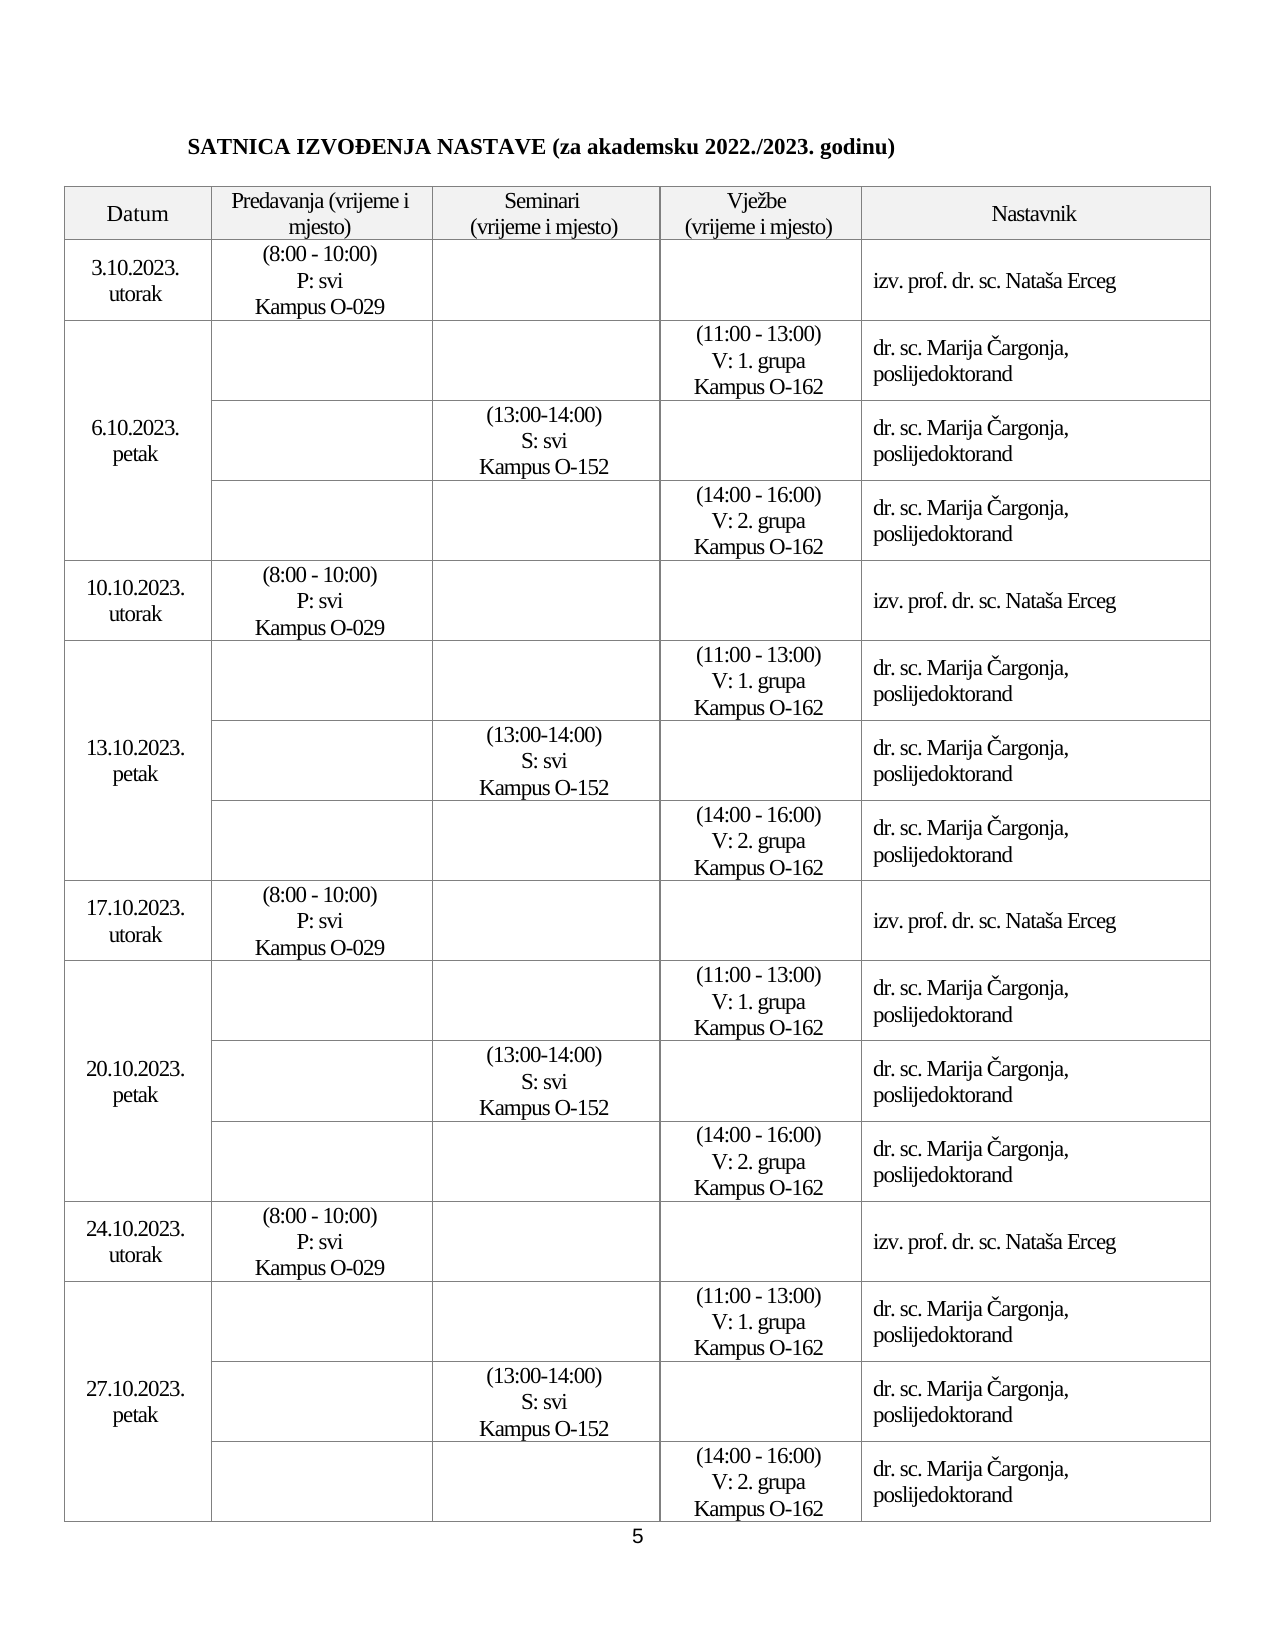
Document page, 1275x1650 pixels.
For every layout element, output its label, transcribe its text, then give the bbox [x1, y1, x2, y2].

table_cell 20.10.2023. petak [65, 961, 211, 1201]
table_cell izv. prof. dr. sc. Nataša Erceg [862, 881, 1210, 960]
table_cell (8:00 - 10:00) P: svi Kampus O-029 [212, 881, 432, 960]
table_cell [433, 561, 659, 640]
table_cell [661, 881, 861, 960]
table_header Vježbe (vrijeme i mjesto) [661, 187, 861, 239]
table_cell izv. prof. dr. sc. Nataša Erceg [862, 240, 1210, 319]
table_cell [433, 801, 659, 880]
table_cell [433, 1442, 659, 1521]
table_cell [212, 1282, 432, 1361]
table_cell 13.10.2023. petak [65, 641, 211, 880]
table_cell (13:00-14:00) S: svi Kampus O-152 [433, 1362, 659, 1441]
table_cell [661, 1041, 861, 1121]
table_cell izv. prof. dr. sc. Nataša Erceg [862, 561, 1210, 640]
table_cell 10.10.2023. utorak [65, 561, 211, 640]
table_cell (8:00 - 10:00) P: svi Kampus O-029 [212, 1202, 432, 1281]
table_header Nastavnik [862, 187, 1210, 239]
table_header Datum [65, 187, 211, 239]
table_cell (13:00-14:00) S: svi Kampus O-152 [433, 401, 659, 480]
table_cell [661, 721, 861, 800]
table_cell dr. sc. Marija Čargonja, poslijedoktorand [862, 401, 1210, 480]
table_cell [212, 961, 432, 1040]
table_cell [212, 1041, 432, 1121]
table_cell [212, 1442, 432, 1521]
table_cell [661, 1362, 861, 1441]
table_cell dr. sc. Marija Čargonja, poslijedoktorand [862, 481, 1210, 560]
table_cell 6.10.2023. petak [65, 321, 211, 560]
table_cell dr. sc. Marija Čargonja, poslijedoktorand [862, 961, 1210, 1040]
table_cell [433, 961, 659, 1040]
table_cell dr. sc. Marija Čargonja, poslijedoktorand [862, 721, 1210, 800]
table_cell 3.10.2023. utorak [65, 240, 211, 319]
table_cell (13:00-14:00) S: svi Kampus O-152 [433, 1041, 659, 1121]
table_cell [433, 641, 659, 720]
table_cell [212, 641, 432, 720]
table_cell dr. sc. Marija Čargonja, poslijedoktorand [862, 1122, 1210, 1201]
table_cell (13:00-14:00) S: svi Kampus O-152 [433, 721, 659, 800]
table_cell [862, 1442, 1210, 1521]
table_cell (8:00 - 10:00) P: svi Kampus O-029 [212, 561, 432, 640]
table_cell dr. sc. Marija Čargonja, poslijedoktorand [862, 1041, 1210, 1121]
table_cell dr. sc. Marija Čargonja, poslijedoktorand [862, 641, 1210, 720]
table_cell (14:00 - 16:00) V: 2. grupa Kampus O-162 [661, 801, 861, 880]
table_cell (11:00 - 13:00) V: 1. grupa Kampus O-162 [661, 641, 861, 720]
table_cell (14:00 - 16:00) V: 2. grupa Kampus O-162 [661, 1122, 861, 1201]
table_cell [661, 240, 861, 319]
table_cell [212, 721, 432, 800]
table_cell dr. sc. Marija Čargonja, poslijedoktorand [862, 1282, 1210, 1361]
table_cell [212, 1362, 432, 1441]
table_cell [212, 1122, 432, 1201]
table_cell [661, 1202, 861, 1281]
table_header Predavanja (vrijeme i mjesto) [212, 187, 432, 239]
table_cell [212, 321, 432, 399]
table_cell dr. sc. Marija Čargonja, poslijedoktorand [862, 321, 1210, 399]
table_header Seminari (vrijeme i mjesto) [433, 187, 659, 239]
table_cell [433, 1282, 659, 1361]
table_cell (8:00 - 10:00) P: svi Kampus O-029 [212, 240, 432, 319]
table_cell izv. prof. dr. sc. Nataša Erceg [862, 1202, 1210, 1281]
table_cell [661, 561, 861, 640]
table_cell [433, 1202, 659, 1281]
table_cell [433, 881, 659, 960]
table_cell 27.10.2023. petak [65, 1282, 211, 1521]
table_cell 17.10.2023. utorak [65, 881, 211, 960]
text SATNICA IZVOĐENJA NASTAVE (za akademsku 2022./2023. godinu) [187, 133, 1087, 159]
table_cell (11:00 - 13:00) V: 1. grupa Kampus O-162 [661, 321, 861, 399]
table_cell (11:00 - 13:00) V: 1. grupa Kampus O-162 [661, 961, 861, 1040]
table_cell [212, 481, 432, 560]
table_cell [433, 481, 659, 560]
table_cell [433, 1122, 659, 1201]
table_cell (14:00 - 16:00) V: 2. grupa Kampus O-162 [661, 481, 861, 560]
table_cell dr. sc. Marija Čargonja, poslijedoktorand [862, 801, 1210, 880]
table_cell [433, 240, 659, 319]
table_cell [661, 401, 861, 480]
table_cell [433, 321, 659, 399]
table_cell (11:00 - 13:00) V: 1. grupa Kampus O-162 [661, 1282, 861, 1361]
table_cell (14:00 - 16:00) V: 2. grupa Kampus O-162 [661, 1442, 861, 1521]
table_cell [212, 401, 432, 480]
table_cell 24.10.2023. utorak [65, 1202, 211, 1281]
table_cell [212, 801, 432, 880]
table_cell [862, 1362, 1210, 1441]
